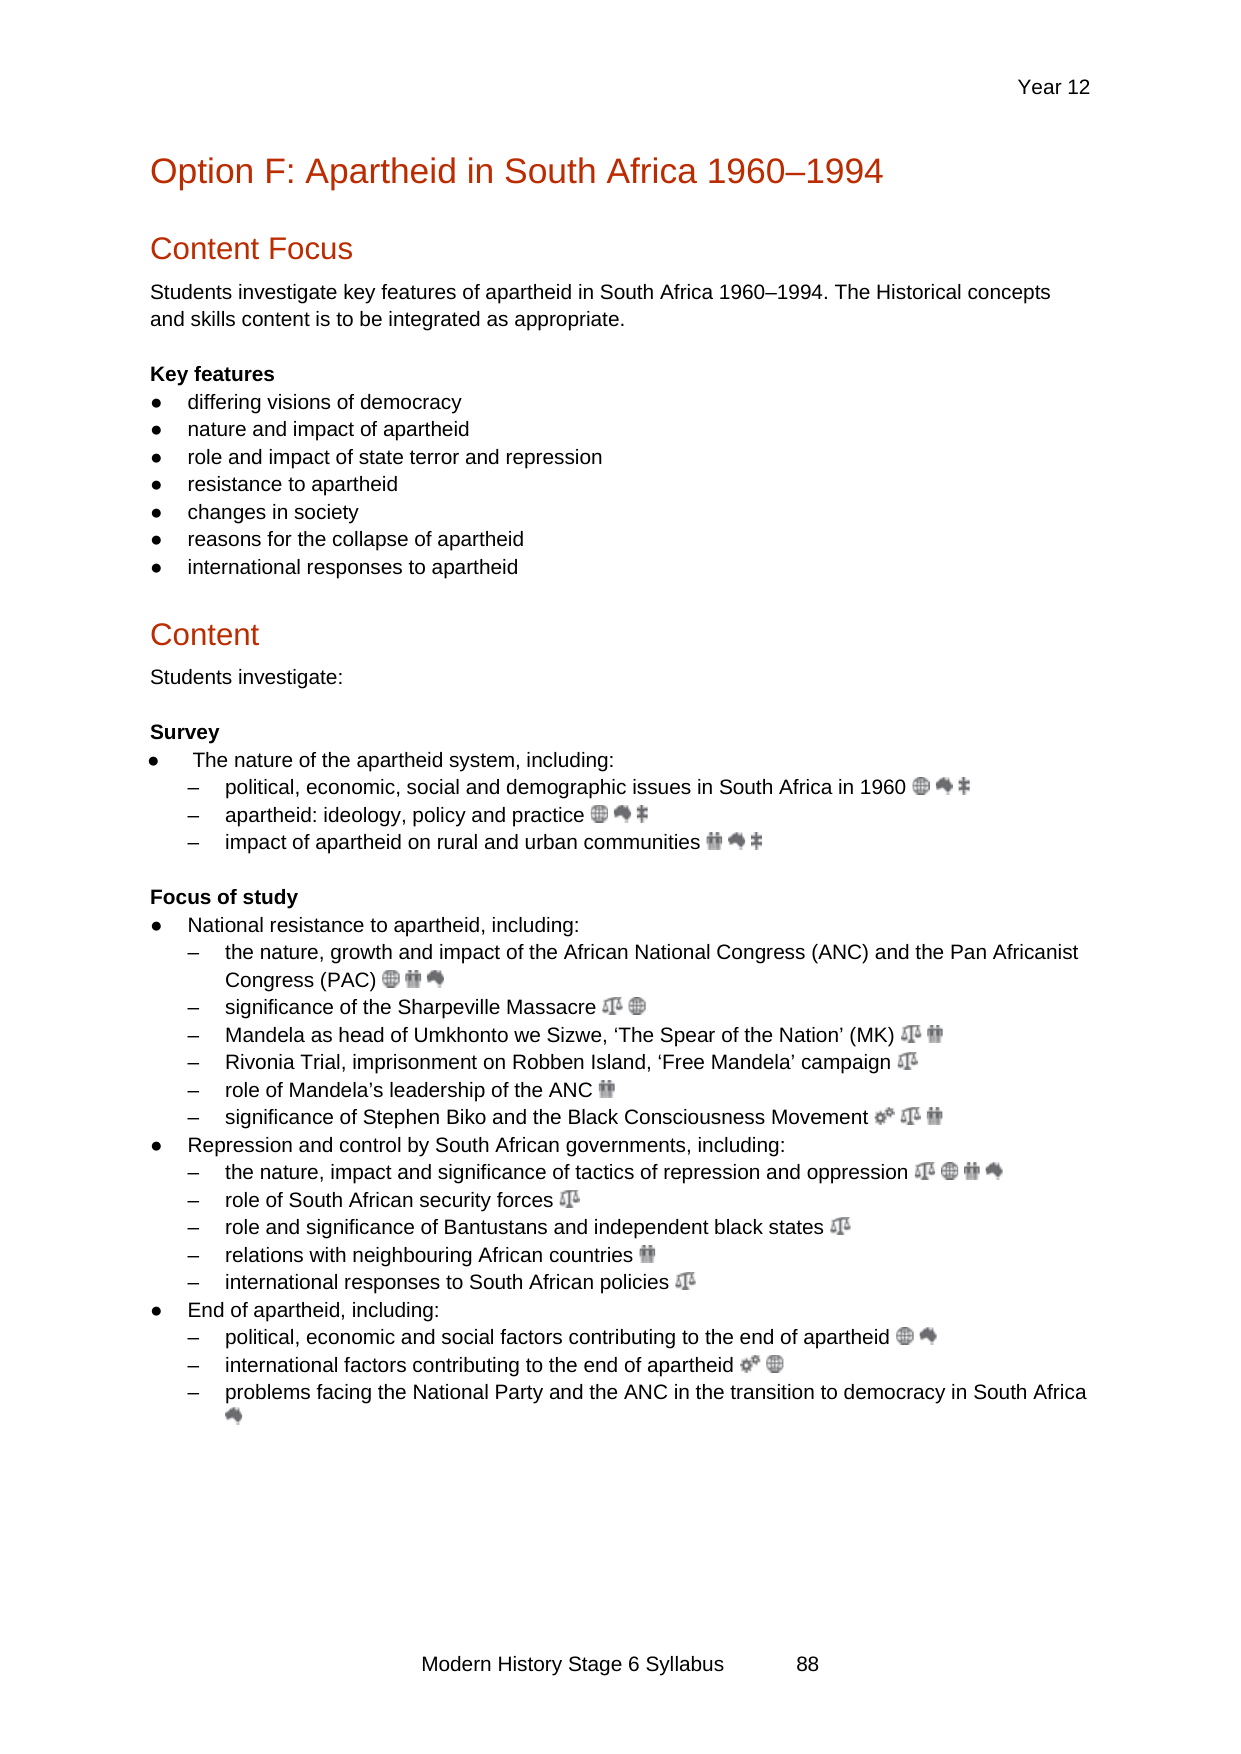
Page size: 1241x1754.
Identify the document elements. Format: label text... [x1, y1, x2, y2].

list nature and impact of apartheid [150, 417, 1090, 441]
text Students investigate: [150, 665, 1090, 689]
list role and impact of state terror and repression [150, 445, 1090, 469]
list the nature, impact and significance of tactics of repression and oppression [187, 1160, 1090, 1184]
picture [613, 805, 632, 823]
list problems facing the National Party and the ANC in the transition to democracy in South Africa [187, 1380, 1090, 1432]
subtitle Content Focus [150, 230, 1090, 266]
list changes in society [150, 500, 1090, 524]
list apartheid: ideology, policy and practice [187, 803, 1090, 827]
picture [628, 997, 646, 1015]
text Students investigate key features of apartheid in South Africa 1960–1994. The Historical concepts and skills content is to be integrated as appropriate. [150, 280, 1090, 331]
picture [964, 1162, 980, 1180]
list The nature of the apartheid system, including: [147, 748, 1090, 772]
picture [405, 970, 422, 988]
picture [874, 1107, 895, 1125]
picture [926, 1107, 943, 1125]
list role of South African security forces [187, 1188, 1090, 1212]
picture [927, 1025, 943, 1043]
list significance of the Sharpeville Massacre [187, 995, 1090, 1019]
picture [382, 970, 400, 988]
list international responses to South African policies [187, 1270, 1090, 1294]
picture [675, 1272, 696, 1290]
picture [598, 1080, 615, 1098]
picture [225, 1407, 243, 1425]
subtitle Content [150, 616, 1090, 651]
list relations with neighbouring African countries [187, 1243, 1090, 1267]
list significance of Stephen Biko and the Black Consciousness Movement [187, 1105, 1090, 1129]
list impact of apartheid on rural and urban communities [187, 830, 1090, 854]
text Key features [150, 362, 1090, 386]
picture [426, 970, 444, 988]
picture [830, 1217, 851, 1235]
picture [935, 777, 953, 795]
picture [919, 1327, 937, 1345]
list resistance to apartheid [150, 472, 1090, 496]
text Focus of study [150, 885, 1090, 909]
picture [590, 805, 608, 823]
picture [896, 1327, 914, 1345]
picture [740, 1355, 761, 1373]
picture [941, 1162, 959, 1180]
list Repression and control by South African governments, including: [150, 1133, 1090, 1157]
picture [559, 1190, 580, 1208]
picture [958, 777, 970, 795]
picture [901, 1025, 922, 1043]
picture [639, 1245, 655, 1263]
list Mandela as head of Umkhonto we Sizwe, ‘The Spear of the Nation’ (MK) [187, 1023, 1090, 1047]
list End of apartheid, including: [150, 1298, 1090, 1322]
list political, economic, social and demographic issues in South Africa in 1960 [187, 775, 1090, 799]
list National resistance to apartheid, including: [150, 913, 1090, 937]
list international responses to apartheid [150, 555, 1090, 579]
picture [706, 832, 723, 850]
list differing visions of democracy [150, 390, 1090, 414]
picture [636, 805, 648, 823]
list Rivonia Trial, imprisonment on Robben Island, ‘Free Mandela’ campaign [187, 1050, 1090, 1074]
picture [912, 777, 930, 795]
picture [766, 1355, 784, 1373]
picture [900, 1107, 921, 1125]
list the nature, growth and impact of the African National Congress (ANC) and the Pan Africanist Congress (PAC) [187, 940, 1090, 992]
picture [728, 832, 746, 850]
list reasons for the collapse of apartheid [150, 527, 1090, 551]
picture [985, 1162, 1003, 1180]
picture [751, 832, 762, 850]
list international factors contributing to the end of apartheid [187, 1353, 1090, 1377]
subtitle Option F: Apartheid in South Africa 1960–1994 [150, 150, 1090, 191]
list role of Mandela’s leadership of the ANC [187, 1078, 1090, 1102]
picture [602, 997, 623, 1015]
list political, economic and social factors contributing to the end of apartheid [187, 1325, 1090, 1349]
picture [897, 1052, 918, 1070]
picture [914, 1162, 936, 1180]
list role and significance of Bantustans and independent black states [187, 1215, 1090, 1239]
text Survey [150, 720, 1090, 744]
